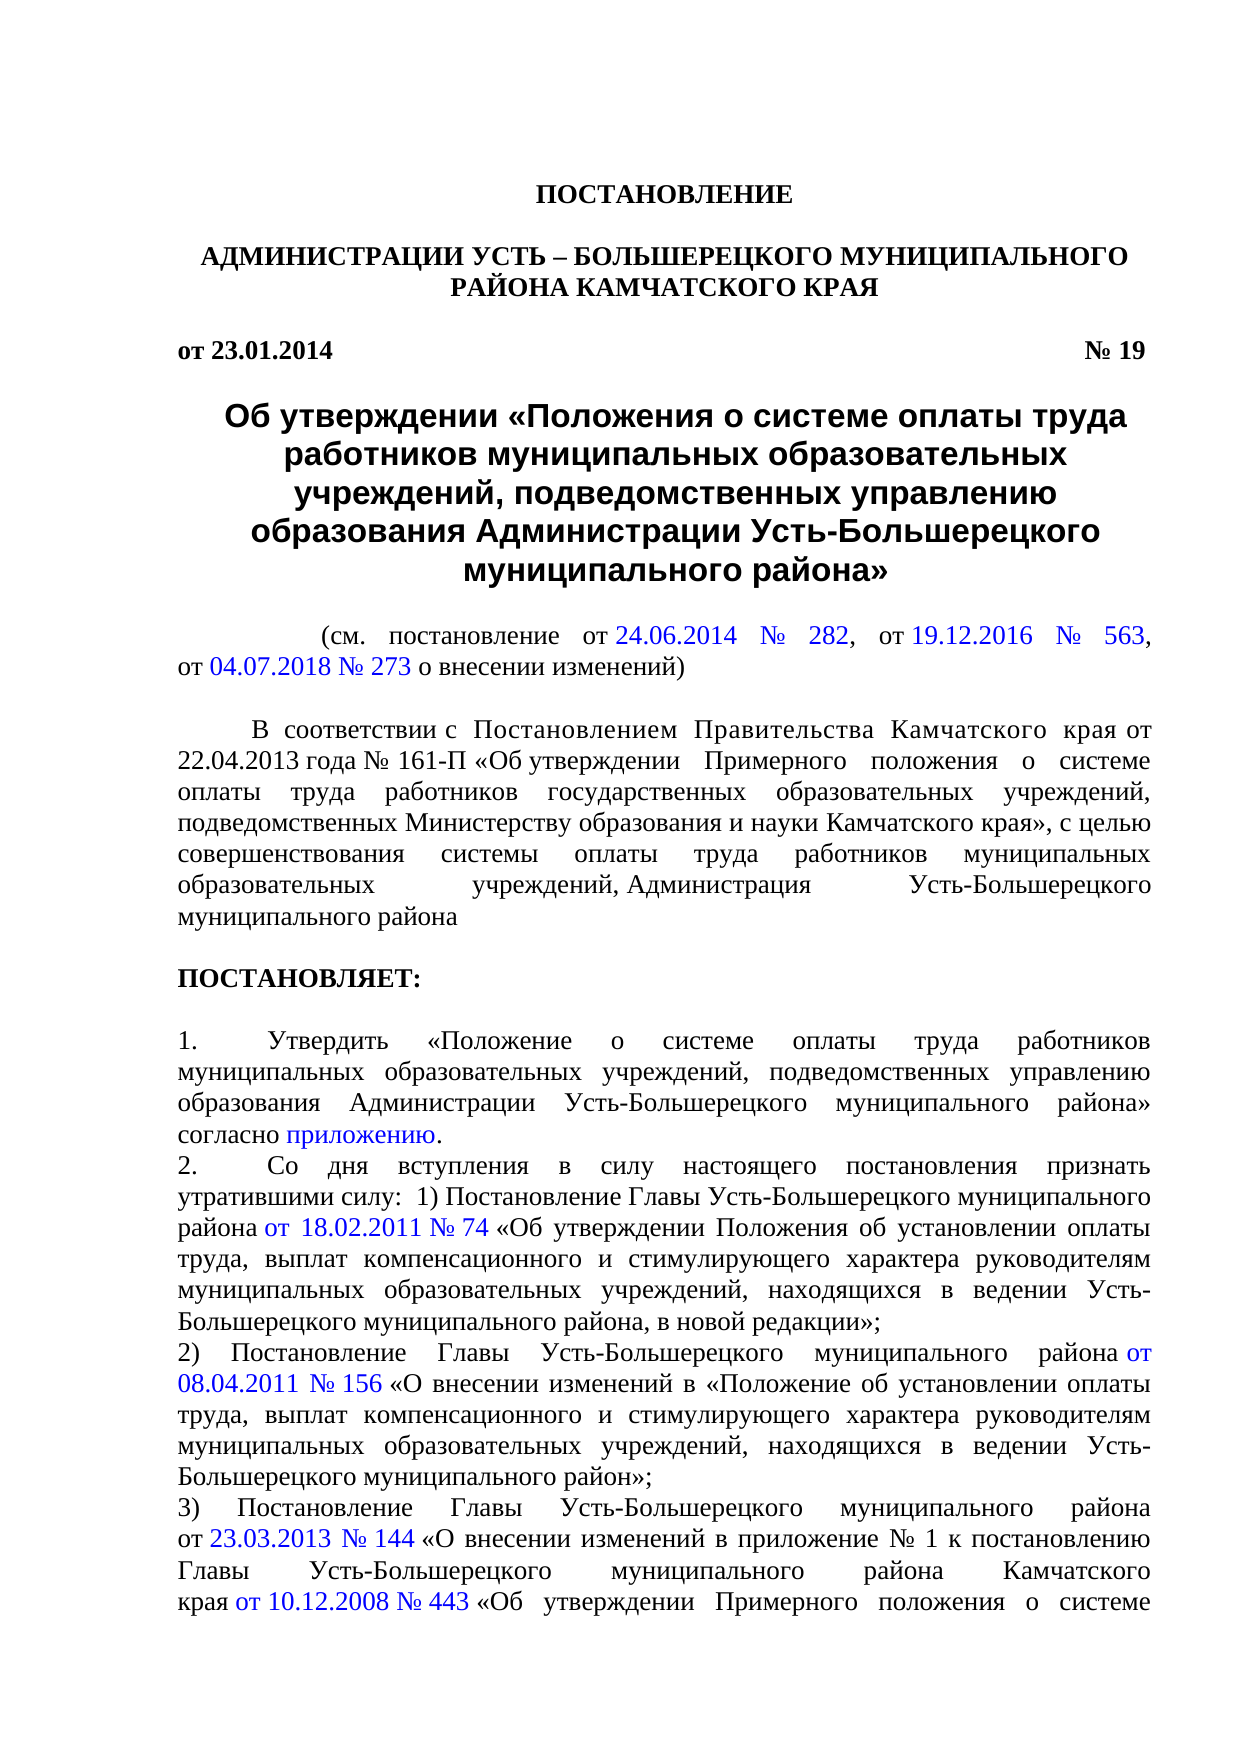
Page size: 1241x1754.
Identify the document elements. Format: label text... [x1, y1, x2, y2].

text ПОСТАНОВЛЯЕТ: [177, 962, 1152, 993]
text АДМИНИСТРАЦИИ УСТЬ – БОЛЬШЕРЕЦКОГО МУНИЦИПАЛЬНОГО РАЙОНА КАМЧАТСКОГО КРАЯ [177, 240, 1152, 303]
text от 23.01.2014 № 19 [177, 334, 1152, 365]
text 2) Постановление Главы Усть-Большерецкого муниципального района от 08.04.2011 № 156 «О внесении изменений в «Положение об установлении оплаты труда, выплат компенсационного и стимулирующего характера руководителям муниципальных образовательных учреждений, находящихся в ведении Усть-Большерецкого муниципального район»; [177, 1336, 1152, 1491]
text В соответствии с Постановлением Правительства Камчатского края от 22.04.2013 года № 161-П «Об утверждении Примерного положения о системе оплаты труда работников государственных образовательных учреждений, подведомственных Министерству образования и науки Камчатского края», с целью совершенствования системы оплаты труда работников муниципальных образовательных учреждений, Администрация Усть-Большерецкого муниципального района [177, 713, 1152, 931]
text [177, 1491, 1152, 1616]
text ПОСТАНОВЛЕНИЕ [177, 178, 1152, 209]
text (см. постановление от 24.06.2014 № 282, от 19.12.2016 № 563, от 04.07.2018 № 273 о внесении изменений) [177, 619, 1152, 682]
list Со дня вступления в силу настоящего постановления признать утратившими силу: 1) Постановление Главы Усть-Большерецкого муниципального района от 18.02.2011 № 74 «Об утверждении Положения об установлении оплаты труда, выплат компенсационного и стимулирующего характера руководителям муниципальных образовательных учреждений, находящихся в ведении Усть-Большерецкого муниципального района, в новой редакции»; [177, 1149, 1152, 1336]
table_header Об утверждении «Положения о системе оплаты труда работников муниципальных образовательных учреждений, подведомственных управлению образования Администрации Усть-Большерецкого муниципального района» [177, 396, 1174, 588]
list Утвердить «Положение о системе оплаты труда работников муниципальных образовательных учреждений, подведомственных управлению образования Администрации Усть-Большерецкого муниципального района» согласно приложению. [177, 1024, 1152, 1149]
